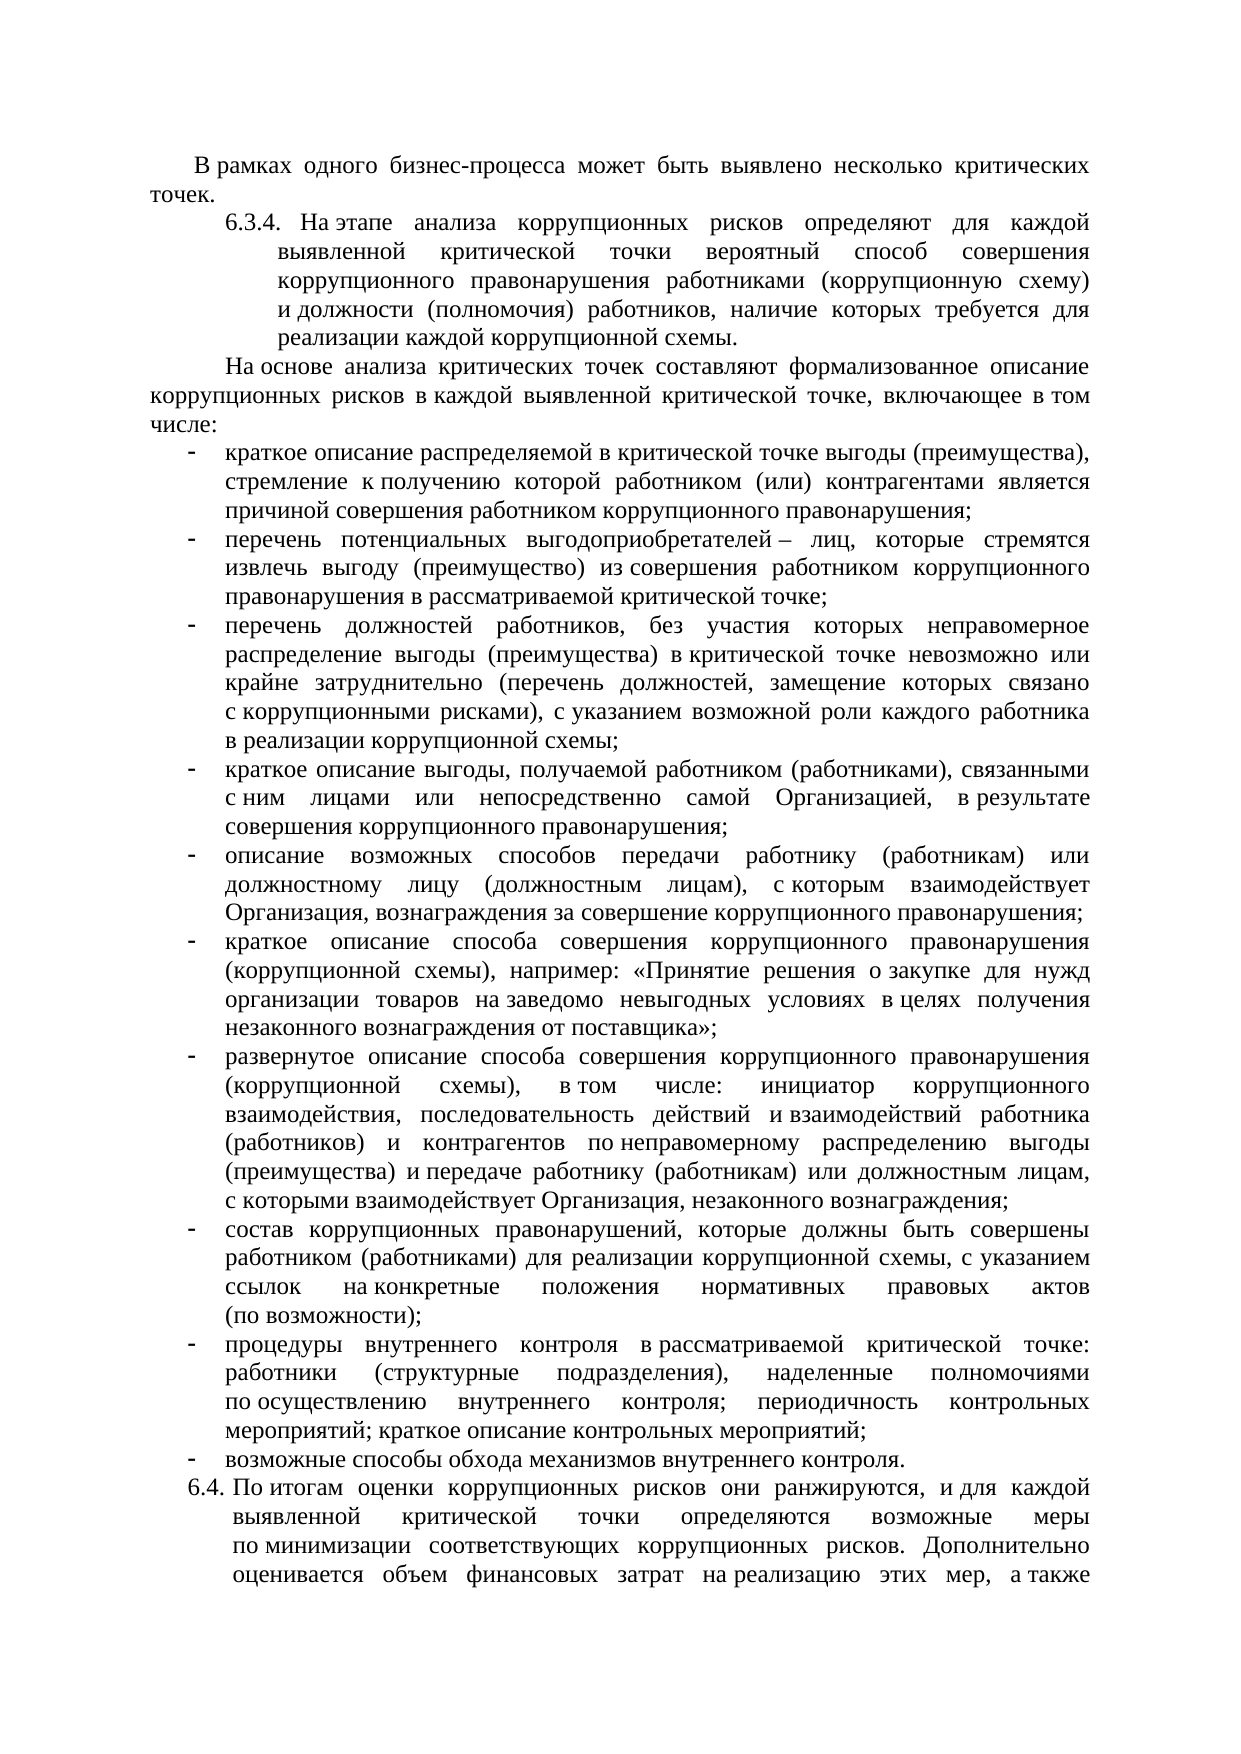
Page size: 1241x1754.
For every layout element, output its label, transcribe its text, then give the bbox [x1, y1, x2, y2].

text На основе анализа критических точек составляют формализованное описание коррупционных рисков в каждой выявленной критической точке, включающее в том числе: [150, 351, 1090, 437]
text В рамках одного бизнес-процесса может быть выявлено несколько критических точек. [150, 150, 1090, 207]
list краткое описание выгоды, получаемой работником (работниками), связанными с ним лицами или непосредственно самой Организацией, в результате совершения коррупционного правонарушения; [187, 754, 1090, 840]
list перечень потенциальных выгодоприобретателей – лиц, которые стремятся извлечь выгоду (преимущество) из совершения работником коррупционного правонарушения в рассматриваемой критической точке; [187, 524, 1090, 610]
list краткое описание распределяемой в критической точке выгоды (преимущества), стремление к получению которой работником (или) контрагентами является причиной совершения работником коррупционного правонарушения; [187, 437, 1090, 524]
list На этапе анализа коррупционных рисков определяют для каждой выявленной критической точки вероятный способ совершения коррупционного правонарушения работниками (коррупционную схему) и должности (полномочия) работников, наличие которых требуется для реализации каждой коррупционной схемы. [225, 207, 1090, 351]
list краткое описание способа совершения коррупционного правонарушения (коррупционной схемы), например: «Принятие решения о закупке для нужд организации товаров на заведомо невыгодных условиях в целях получения незаконного вознаграждения от поставщика»; [187, 926, 1090, 1041]
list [187, 1472, 1090, 1587]
list возможные способы обхода механизмов внутреннего контроля. [187, 1444, 1090, 1472]
list процедуры внутреннего контроля в рассматриваемой критической точке: работники (структурные подразделения), наделенные полномочиями по осуществлению внутреннего контроля; периодичность контрольных мероприятий; краткое описание контрольных мероприятий; [187, 1329, 1090, 1444]
list перечень должностей работников, без участия которых неправомерное распределение выгоды (преимущества) в критической точке невозможно или крайне затруднительно (перечень должностей, замещение которых связано с коррупционными рисками), с указанием возможной роли каждого работника в реализации коррупционной схемы; [187, 610, 1090, 754]
list развернутое описание способа совершения коррупционного правонарушения (коррупционной схемы), в том числе: инициатор коррупционного взаимодействия, последовательность действий и взаимодействий работника (работников) и контрагентов по неправомерному распределению выгоды (преимущества) и передаче работнику (работникам) или должностным лицам, с которыми взаимодействует Организация, незаконного вознаграждения; [187, 1041, 1090, 1214]
list состав коррупционных правонарушений, которые должны быть совершены работником (работниками) для реализации коррупционной схемы, с указанием ссылок на конкретные положения нормативных правовых актов (по возможности); [187, 1214, 1090, 1329]
list описание возможных способов передачи работнику (работникам) или должностному лицу (должностным лицам), с которым взаимодействует Организация, вознаграждения за совершение коррупционного правонарушения; [187, 840, 1090, 926]
